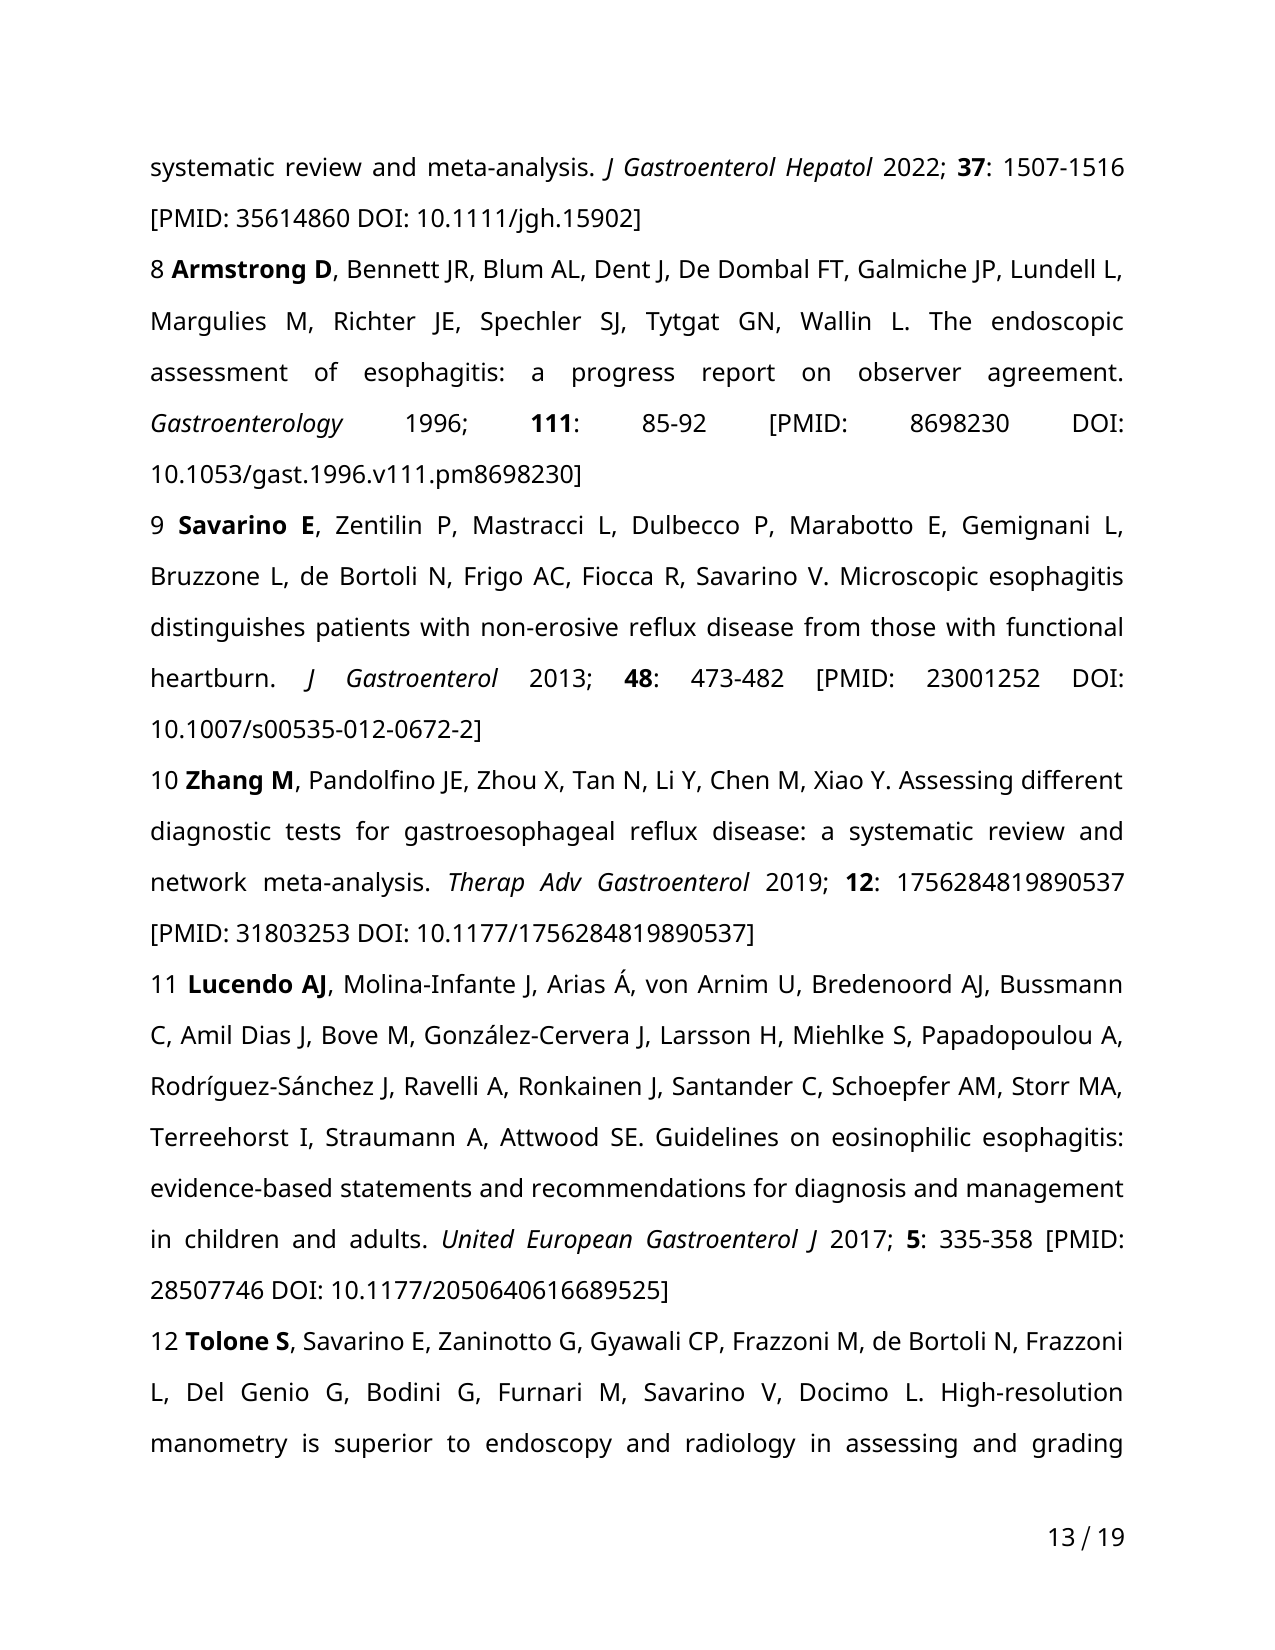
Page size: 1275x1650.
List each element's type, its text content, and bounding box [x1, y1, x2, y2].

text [150, 150, 1125, 235]
text 8 Armstrong D, Bennett JR, Blum AL, Dent J, De Dombal FT, Galmiche JP, Lundell L, Margulies M, Richter JE, Spechler SJ, Tytgat GN, Wallin L. The endoscopic assessment of esophagitis: a progress report on observer agreement. Gastroenterology 1996; 111: 85-92 [PMID: 8698230 DOI: 10.1053/gast.1996.v111.pm8698230] [150, 252, 1125, 490]
text 10 Zhang M, Pandolfino JE, Zhou X, Tan N, Li Y, Chen M, Xiao Y. Assessing different diagnostic tests for gastroesophageal reflux disease: a systematic review and network meta-analysis. Therap Adv Gastroenterol 2019; 12: 1756284819890537 [PMID: 31803253 DOI: 10.1177/1756284819890537] [150, 762, 1125, 950]
text 11 Lucendo AJ, Molina-Infante J, Arias Á, von Arnim U, Bredenoord AJ, Bussmann C, Amil Dias J, Bove M, González-Cervera J, Larsson H, Miehlke S, Papadopoulou A, Rodríguez-Sánchez J, Ravelli A, Ronkainen J, Santander C, Schoepfer AM, Storr MA, Terreehorst I, Straumann A, Attwood SE. Guidelines on eosinophilic esophagitis: evidence-based statements and recommendations for diagnosis and management in children and adults. United European Gastroenterol J 2017; 5: 335-358 [PMID: 28507746 DOI: 10.1177/2050640616689525] [150, 967, 1125, 1307]
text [150, 1324, 1125, 1460]
text 9 Savarino E, Zentilin P, Mastracci L, Dulbecco P, Marabotto E, Gemignani L, Bruzzone L, de Bortoli N, Frigo AC, Fiocca R, Savarino V. Microscopic esophagitis distinguishes patients with non-erosive reflux disease from those with functional heartburn. J Gastroenterol 2013; 48: 473-482 [PMID: 23001252 DOI: 10.1007/s00535-012-0672-2] [150, 507, 1125, 746]
